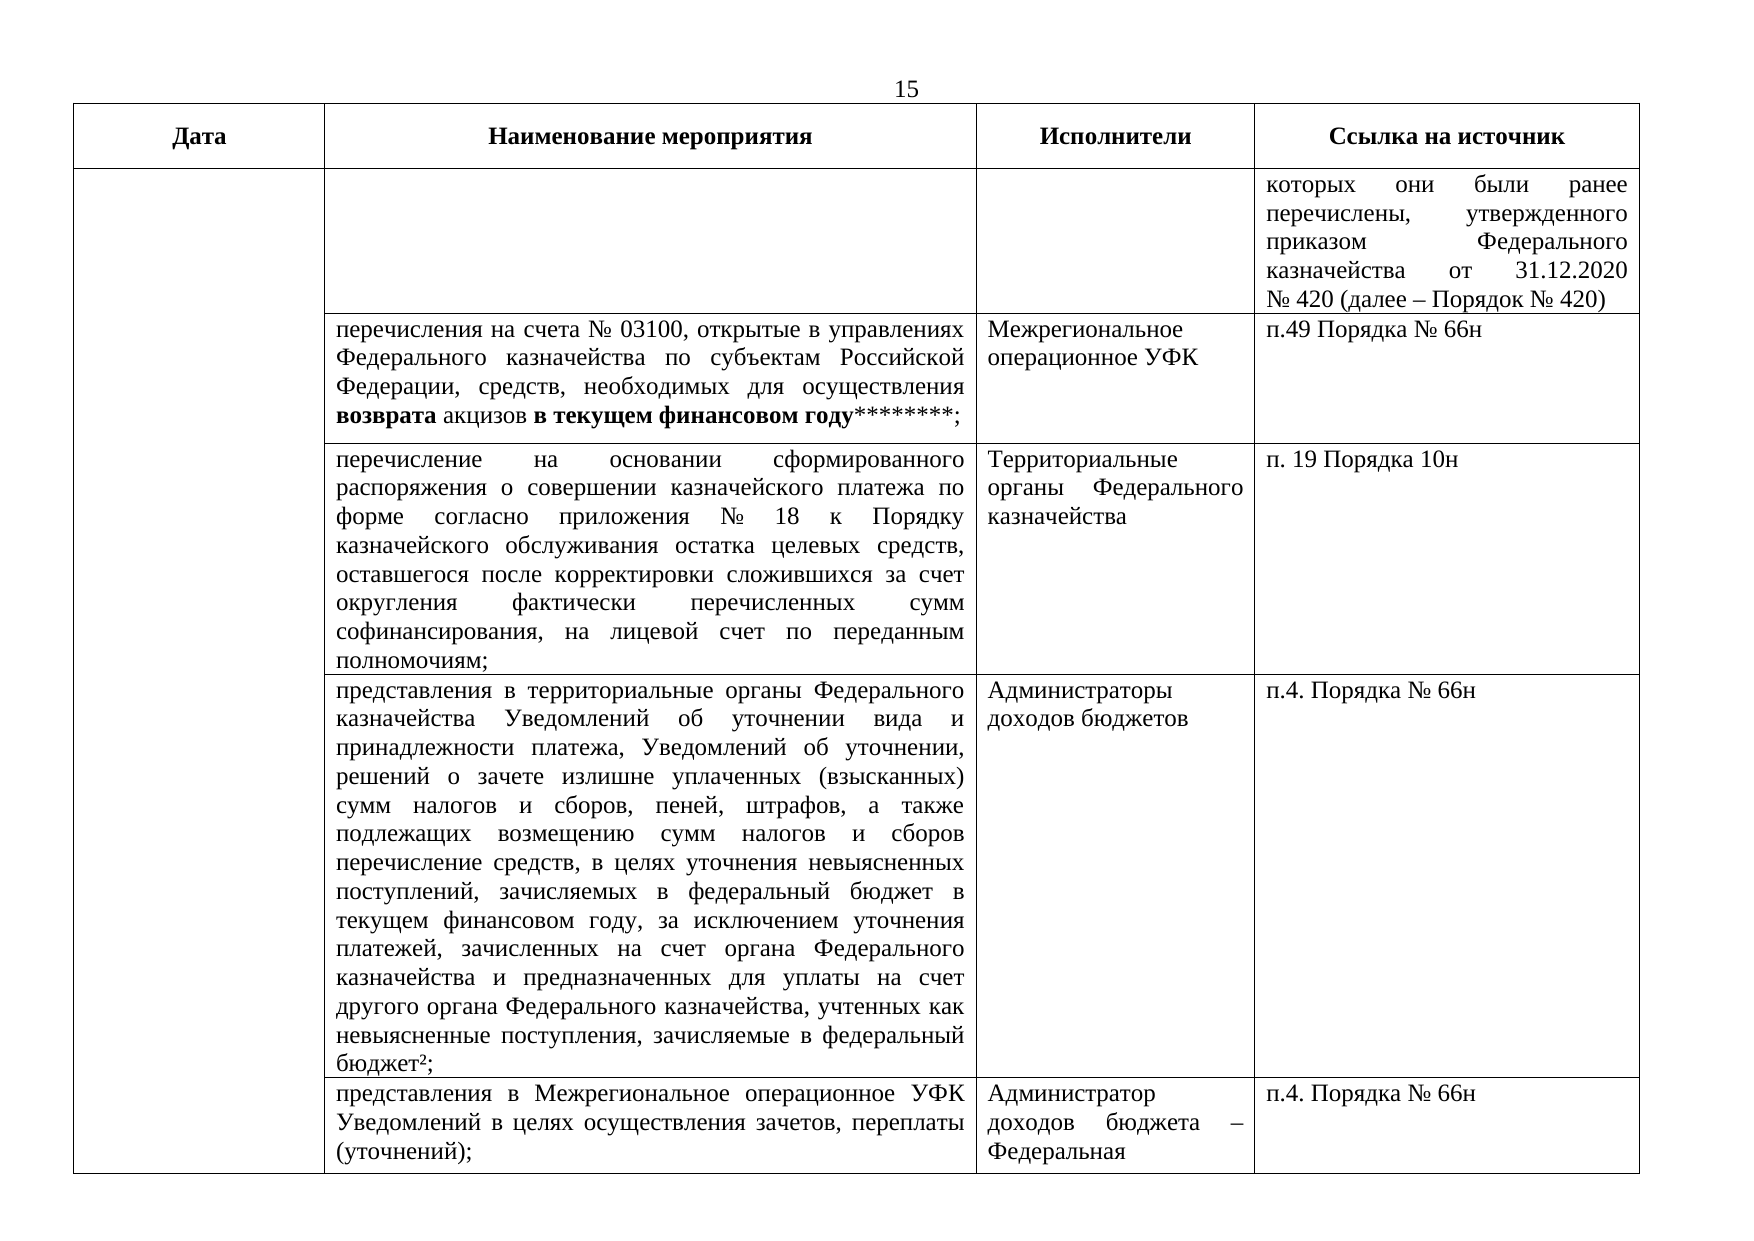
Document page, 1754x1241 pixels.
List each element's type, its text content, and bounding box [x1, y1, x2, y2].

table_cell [977, 169, 1254, 313]
table_cell п. 19 Порядка 10н [1255, 444, 1639, 674]
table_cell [325, 169, 976, 313]
table_cell Межрегиональное операционное УФК [977, 314, 1254, 443]
table_cell представления в территориальные органы Федерального казначейства Уведомлений об уточнении вида и принадлежности платежа, Уведомлений об уточнении, решений о зачете излишне уплаченных (взысканных) сумм налогов и сборов, пеней, штрафов, а также подлежащих возмещению сумм налогов и сборов перечисление средств, в целях уточнения невыясненных поступлений, зачисляемых в федеральный бюджет в текущем финансовом году, за исключением уточнения платежей, зачисленных на счет органа Федерального казначейства и предназначенных для уплаты на счет другого органа Федерального казначейства, учтенных как невыясненные поступления, зачисляемые в федеральный бюджет²; [325, 675, 976, 1077]
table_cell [1255, 169, 1639, 313]
table_cell Территориальные органы Федерального казначейства [977, 444, 1254, 674]
table_cell п.49 Порядка № 66н [1255, 314, 1639, 443]
table_cell п.4. Порядка № 66н [1255, 675, 1639, 1077]
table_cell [325, 1078, 976, 1173]
table_header Дата [74, 104, 324, 168]
table_header Наименование мероприятия [325, 104, 976, 168]
table_header Ссылка на источник [1255, 104, 1639, 168]
table_header Исполнители [977, 104, 1254, 168]
table_cell перечисление на основании сформированного распоряжения о совершении казначейского платежа по форме согласно приложения № 18 к Порядку казначейского обслуживания остатка целевых средств, оставшегося после корректировки сложившихся за счет округления фактически перечисленных сумм софинансирования, на лицевой счет по переданным полномочиям; [325, 444, 976, 674]
table_cell п.4. Порядка № 66н [1255, 1078, 1639, 1173]
table_cell перечисления на счета № 03100, открытые в управлениях Федерального казначейства по субъектам Российской Федерации, средств, необходимых для осуществления возврата акцизов в текущем финансовом году********; [325, 314, 976, 443]
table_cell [977, 1078, 1254, 1173]
table_cell Администраторы доходов бюджетов [977, 675, 1254, 1077]
